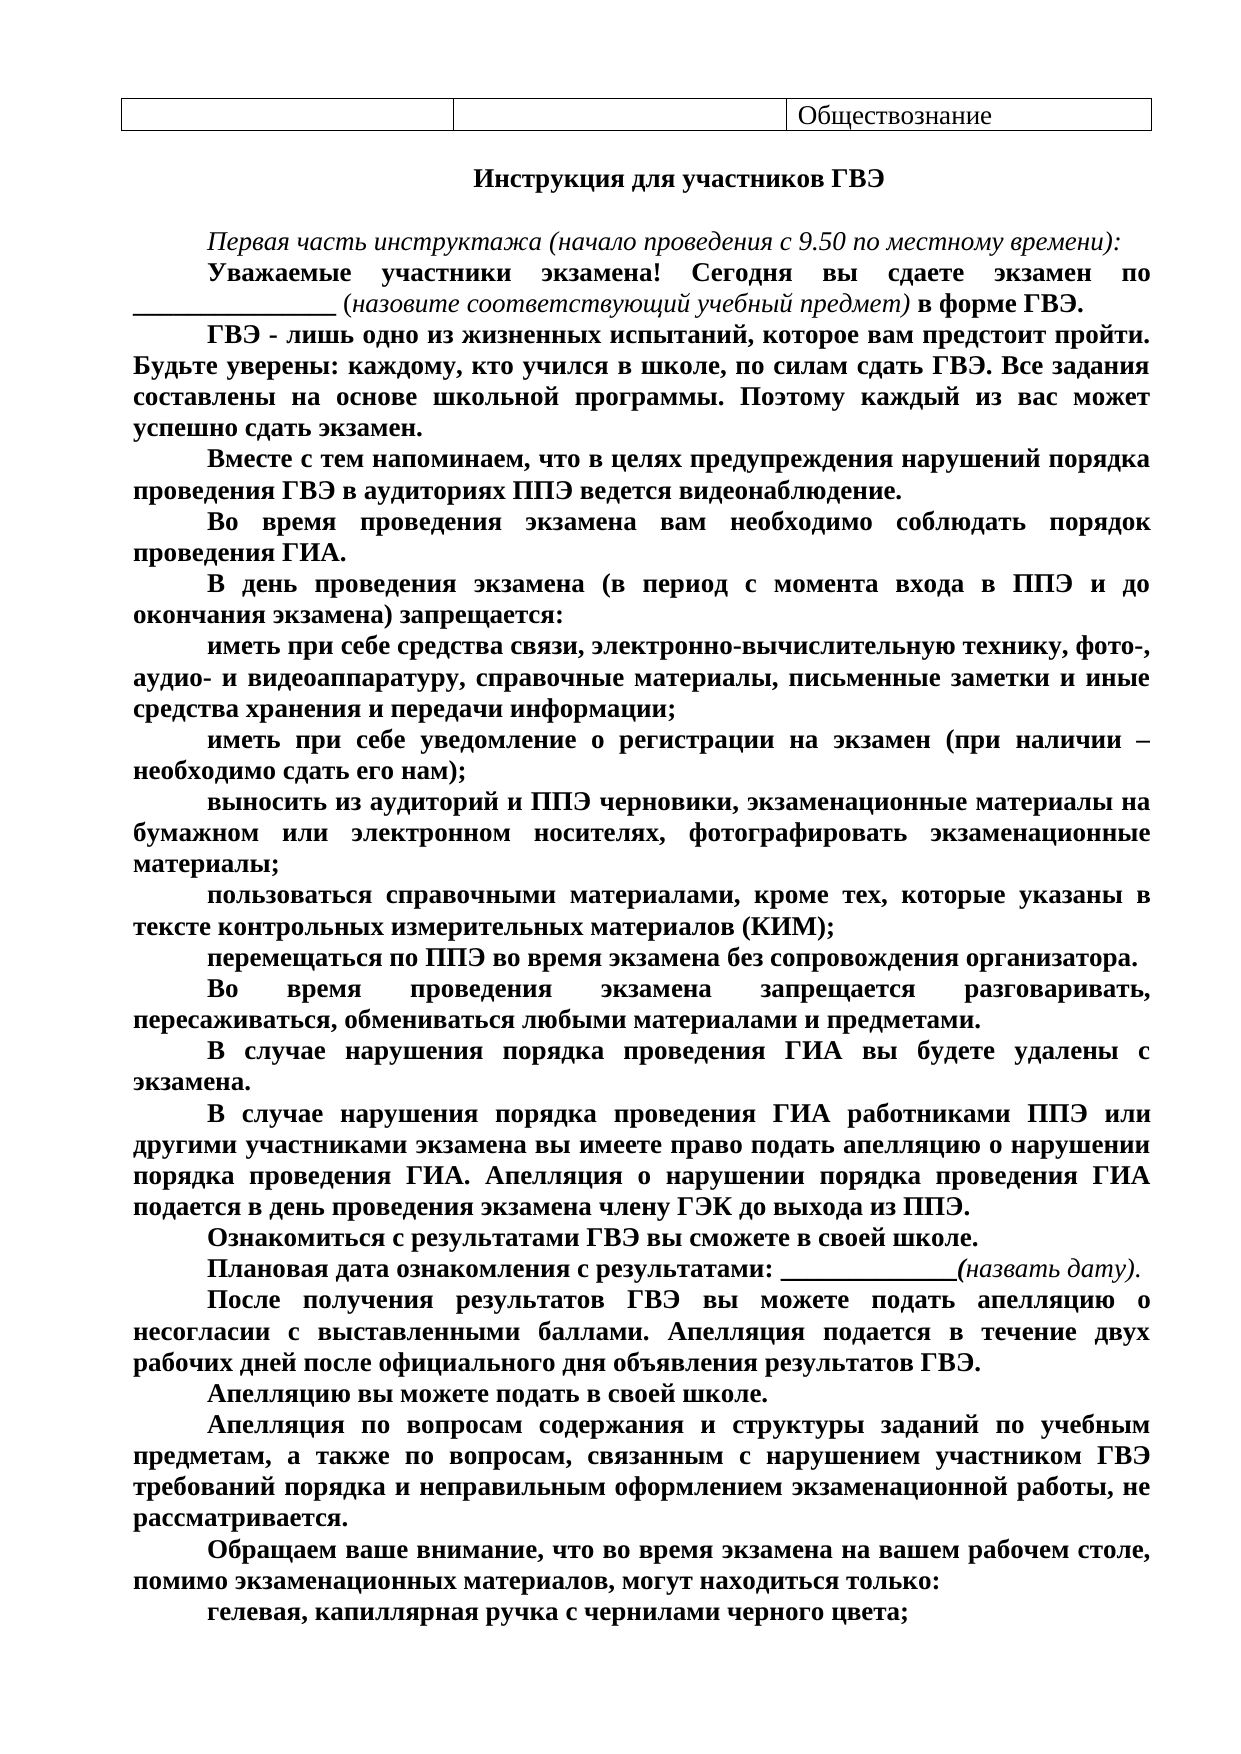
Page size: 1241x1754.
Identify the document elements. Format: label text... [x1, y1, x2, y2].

text Ознакомиться с результатами ГВЭ вы сможете в своей школе. [133, 1221, 1152, 1252]
text Вместе с тем напоминаем, что в целях предупреждения нарушений порядка проведения ГВЭ в аудиториях ППЭ ведется видеонаблюдение. [133, 443, 1152, 505]
text Апелляцию вы можете подать в своей школе. [133, 1377, 1152, 1408]
text перемещаться по ППЭ во время экзамена без сопровождения организатора. [133, 941, 1152, 972]
text В день проведения экзамена (в период с момента входа в ППЭ и до окончания экзамена) запрещается: [133, 567, 1152, 629]
text выносить из аудиторий и ППЭ черновики, экзаменационные материалы на бумажном или электронном носителях, фотографировать экзаменационные материалы; [133, 785, 1152, 879]
text иметь при себе средства связи, электронно-вычислительную технику, фото-, аудио- и видеоаппаратуру, справочные материалы, письменные заметки и иные средства хранения и передачи информации; [133, 629, 1152, 723]
text Обращаем ваше внимание, что во время экзамена на вашем рабочем столе, помимо экзаменационных материалов, могут находиться только: [133, 1533, 1152, 1595]
text Уважаемые участники экзамена! Сегодня вы сдаете экзамен по _______________ (назовите соответствующий учебный предмет) в форме ГВЭ. [133, 256, 1152, 318]
text Во время проведения экзамена запрещается разговаривать, пересаживаться, обмениваться любыми материалами и предметами. [133, 972, 1152, 1034]
text Плановая дата ознакомления с результатами: _____________(назвать дату). [133, 1252, 1152, 1283]
text гелевая, капиллярная ручка с чернилами черного цвета; [133, 1595, 1152, 1626]
text Первая часть инструктажа (начало проведения с 9.50 по местному времени): [133, 224, 1152, 256]
text После получения результатов ГВЭ вы можете подать апелляцию о несогласии с выставленными баллами. Апелляция подается в течение двух рабочих дней после официального дня объявления результатов ГВЭ. [133, 1283, 1152, 1377]
text В случае нарушения порядка проведения ГИА вы будете удалены с экзамена. [133, 1034, 1152, 1097]
text Апелляция по вопросам содержания и структуры заданий по учебным предметам, а также по вопросам, связанным с нарушением участником ГВЭ требований порядка и неправильным оформлением экзаменационной работы, не рассматривается. [133, 1408, 1152, 1533]
text В случае нарушения порядка проведения ГИА работниками ППЭ или другими участниками экзамена вы имеете право подать апелляцию о нарушении порядка проведения ГИА. Апелляция о нарушении порядка проведения ГИА подается в день проведения экзамена члену ГЭК до выхода из ППЭ. [133, 1097, 1152, 1221]
text Инструкция для участников ГВЭ [133, 162, 1152, 193]
text пользоваться справочными материалами, кроме тех, которые указаны в тексте контрольных измерительных материалов (КИМ); [133, 879, 1152, 941]
text иметь при себе уведомление о регистрации на экзамен (при наличии – необходимо сдать его нам); [133, 723, 1152, 785]
table_cell Обществознание [787, 99, 1151, 130]
text ГВЭ - лишь одно из жизненных испытаний, которое вам предстоит пройти. Будьте уверены: каждому, кто учился в школе, по силам сдать ГВЭ. Все задания составлены на основе школьной программы. Поэтому каждый из вас может успешно сдать экзамен. [133, 318, 1152, 443]
text Во время проведения экзамена вам необходимо соблюдать порядок проведения ГИА. [133, 505, 1152, 567]
